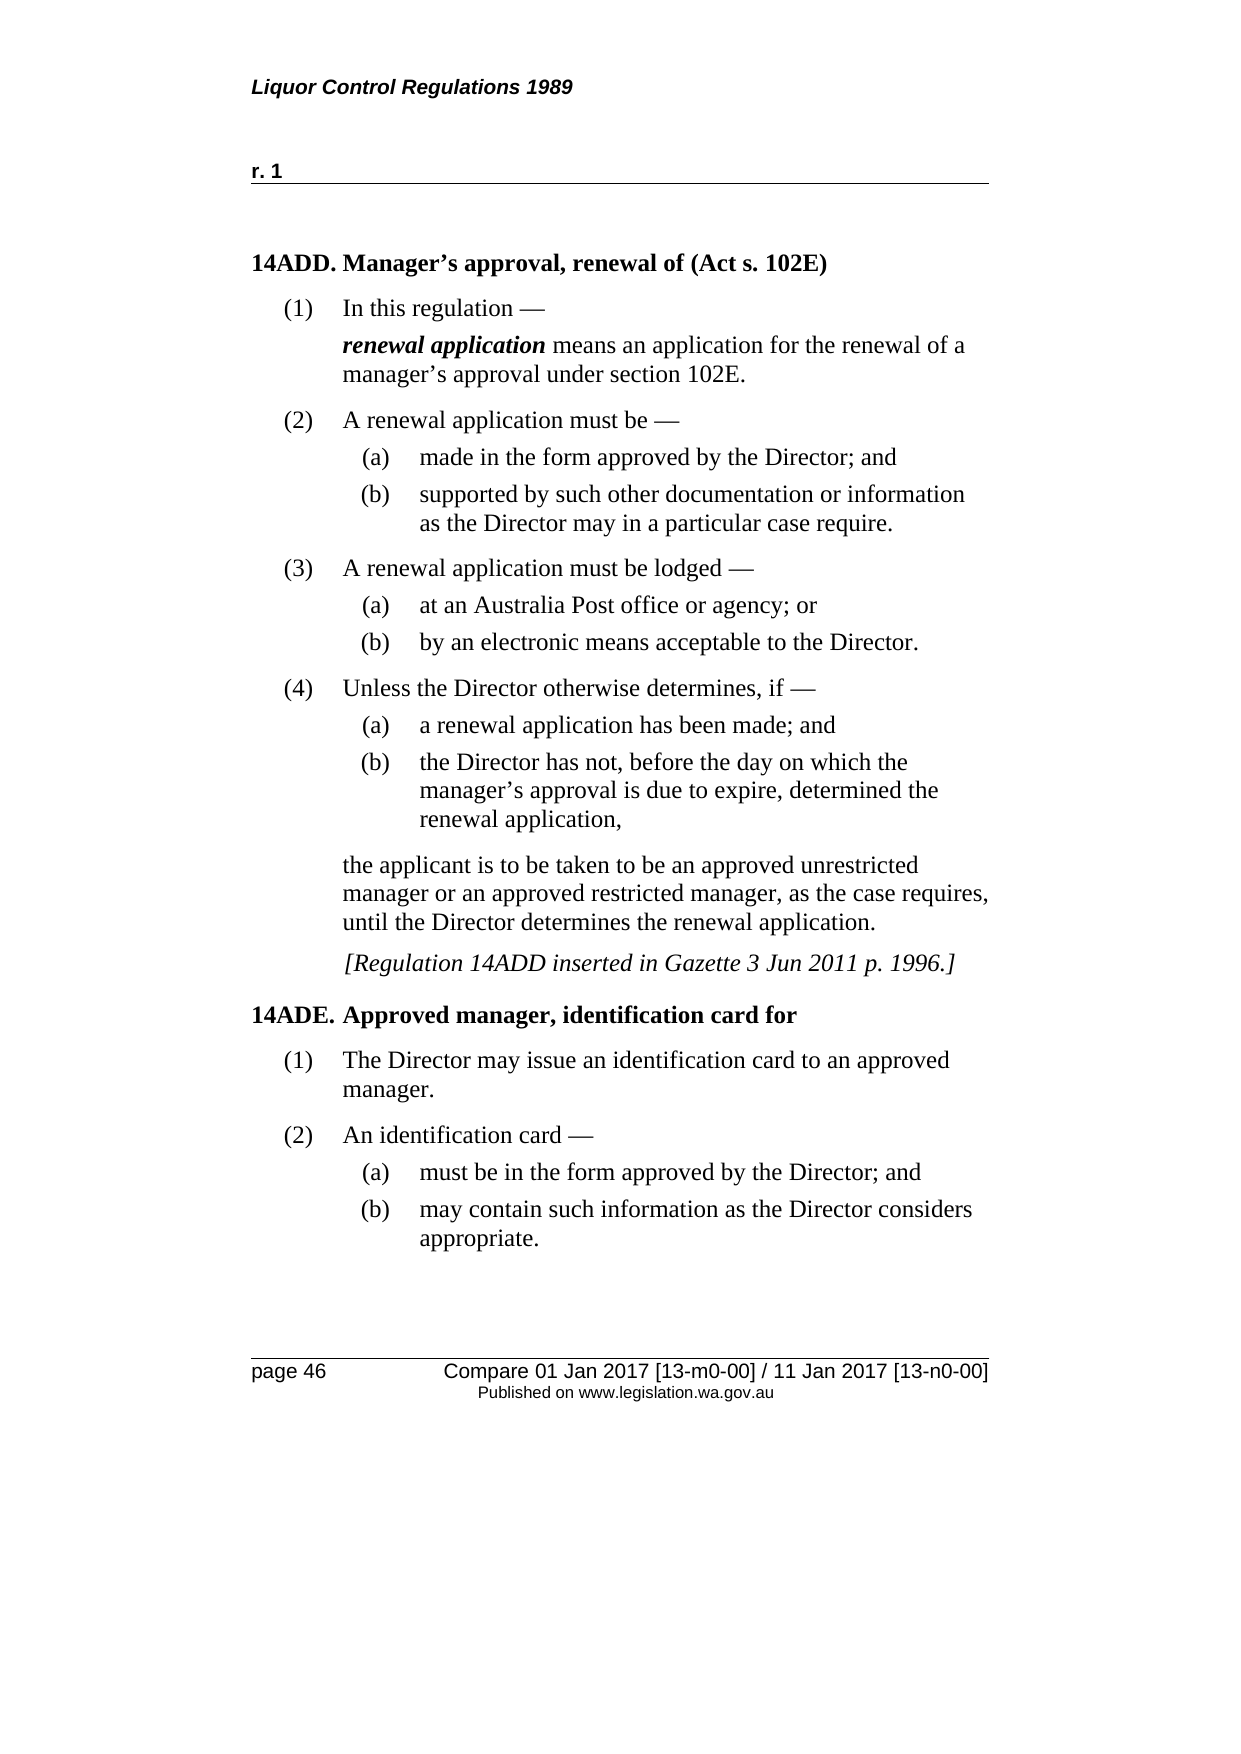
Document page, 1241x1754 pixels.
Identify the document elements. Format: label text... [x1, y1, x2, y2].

subtitle 14ADD. Manager’s approval, renewal of (Act s. 102E) [251, 248, 989, 277]
text (a) at an Australia Post office or agency; or [251, 590, 989, 619]
text (3) A renewal application must be lodged — [251, 553, 989, 582]
text (b) may contain such information as the Director considers appropriate. [251, 1194, 989, 1251]
text [Regulation 14ADD inserted in Gazette 3 Jun 2011 p. 1996.] [251, 948, 989, 977]
text (a) made in the form approved by the Director; and [251, 442, 989, 471]
text (b) by an electronic means acceptable to the Director. [251, 627, 989, 656]
text (2) A renewal application must be — [251, 405, 989, 433]
text (4) Unless the Director otherwise determines, if — [251, 673, 989, 701]
text (1) In this regulation — [251, 293, 989, 322]
text the applicant is to be taken to be an approved unrestricted manager or an approved restricted manager, as the case requires, until the Director determines the renewal application. [251, 850, 989, 936]
text (b) the Director has not, before the day on which the manager’s approval is due to expire, determined the renewal application, [251, 747, 989, 833]
text (1) The Director may issue an identification card to an approved manager. [251, 1046, 989, 1103]
subtitle 14ADE. Approved manager, identification card for [251, 1000, 989, 1029]
text renewal application means an application for the renewal of a manager’s approval under section 102E. [251, 331, 989, 388]
text (b) supported by such other documentation or information as the Director may in a particular case require. [251, 479, 989, 536]
text (a) a renewal application has been made; and [251, 710, 989, 738]
text (a) must be in the form approved by the Director; and [251, 1157, 989, 1186]
text (2) An identification card — [251, 1120, 989, 1148]
